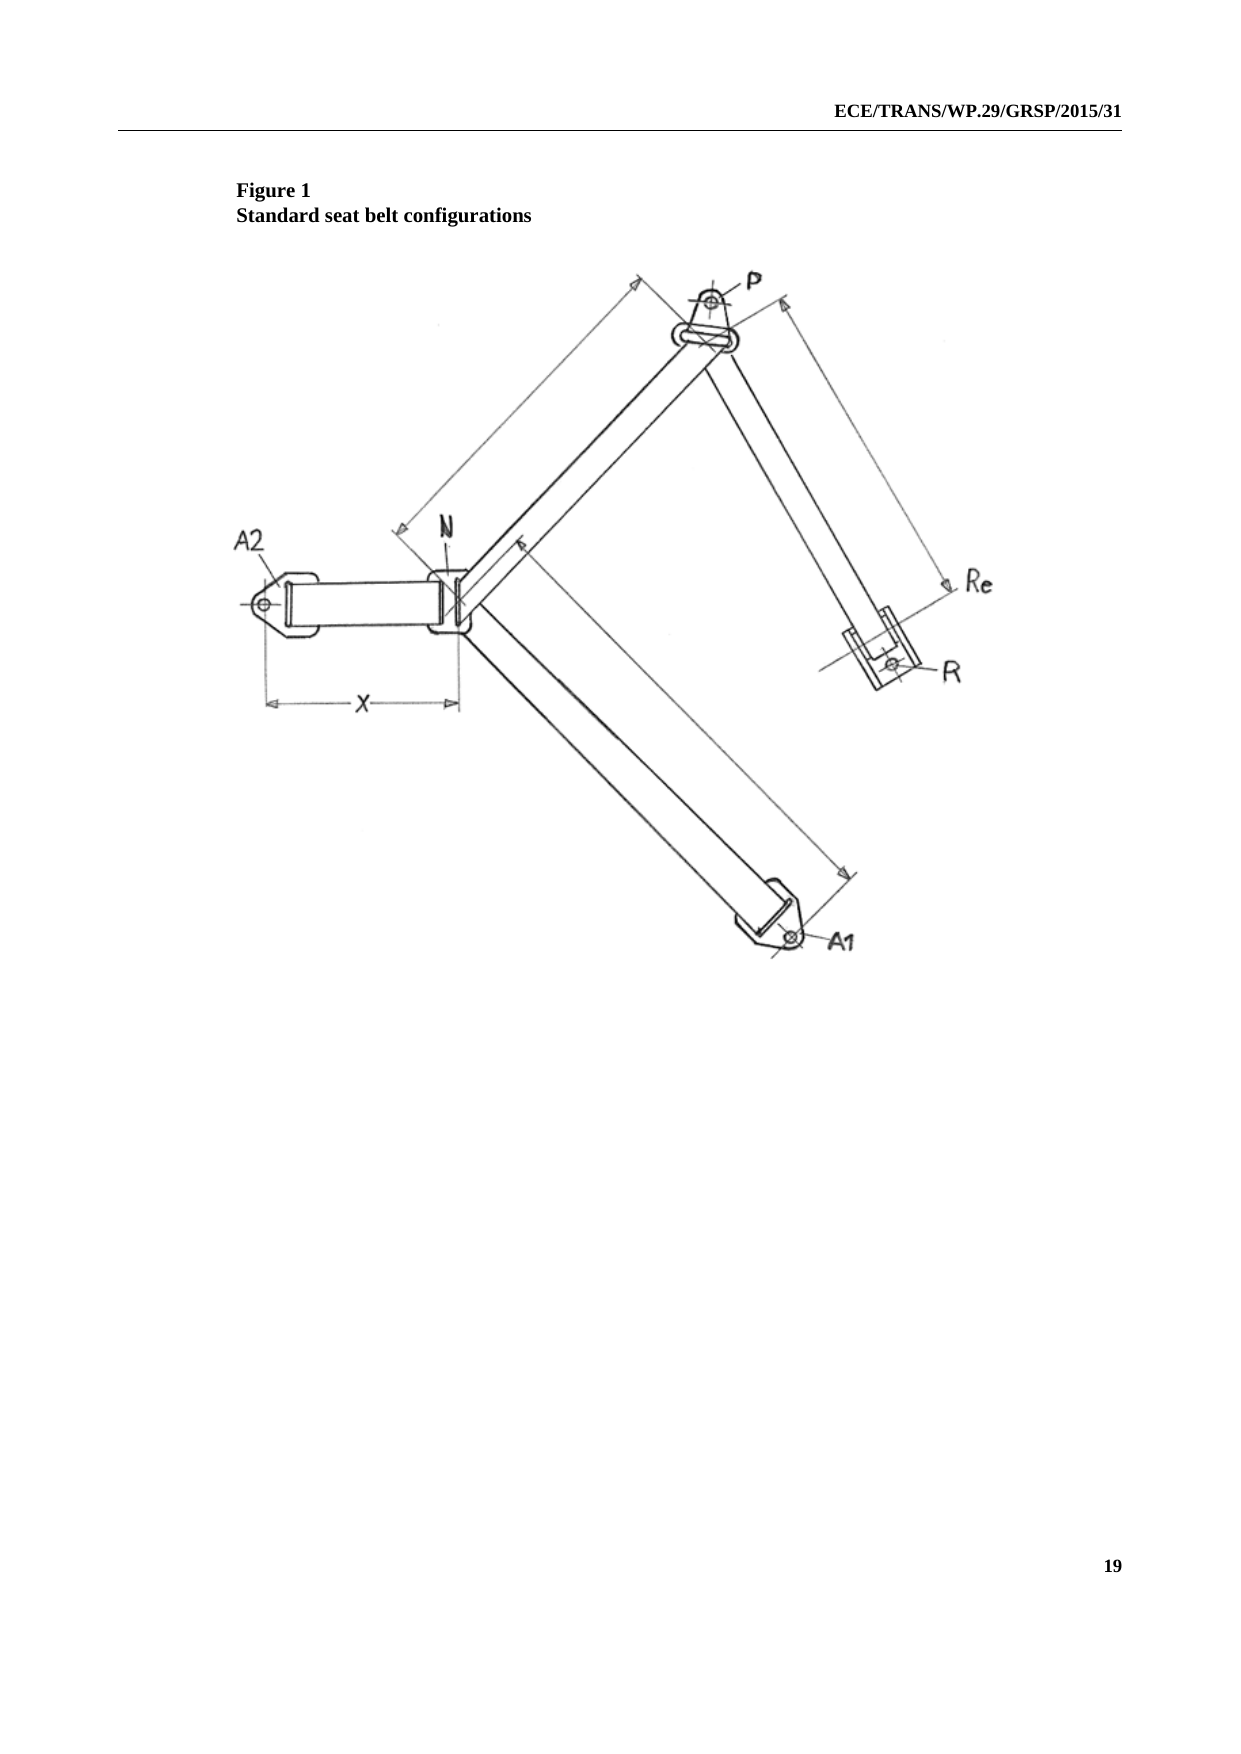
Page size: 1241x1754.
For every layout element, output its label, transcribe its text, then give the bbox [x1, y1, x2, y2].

text Figure 1 Standard seat belt configurations [236, 177, 1004, 227]
picture [232, 263, 1001, 974]
